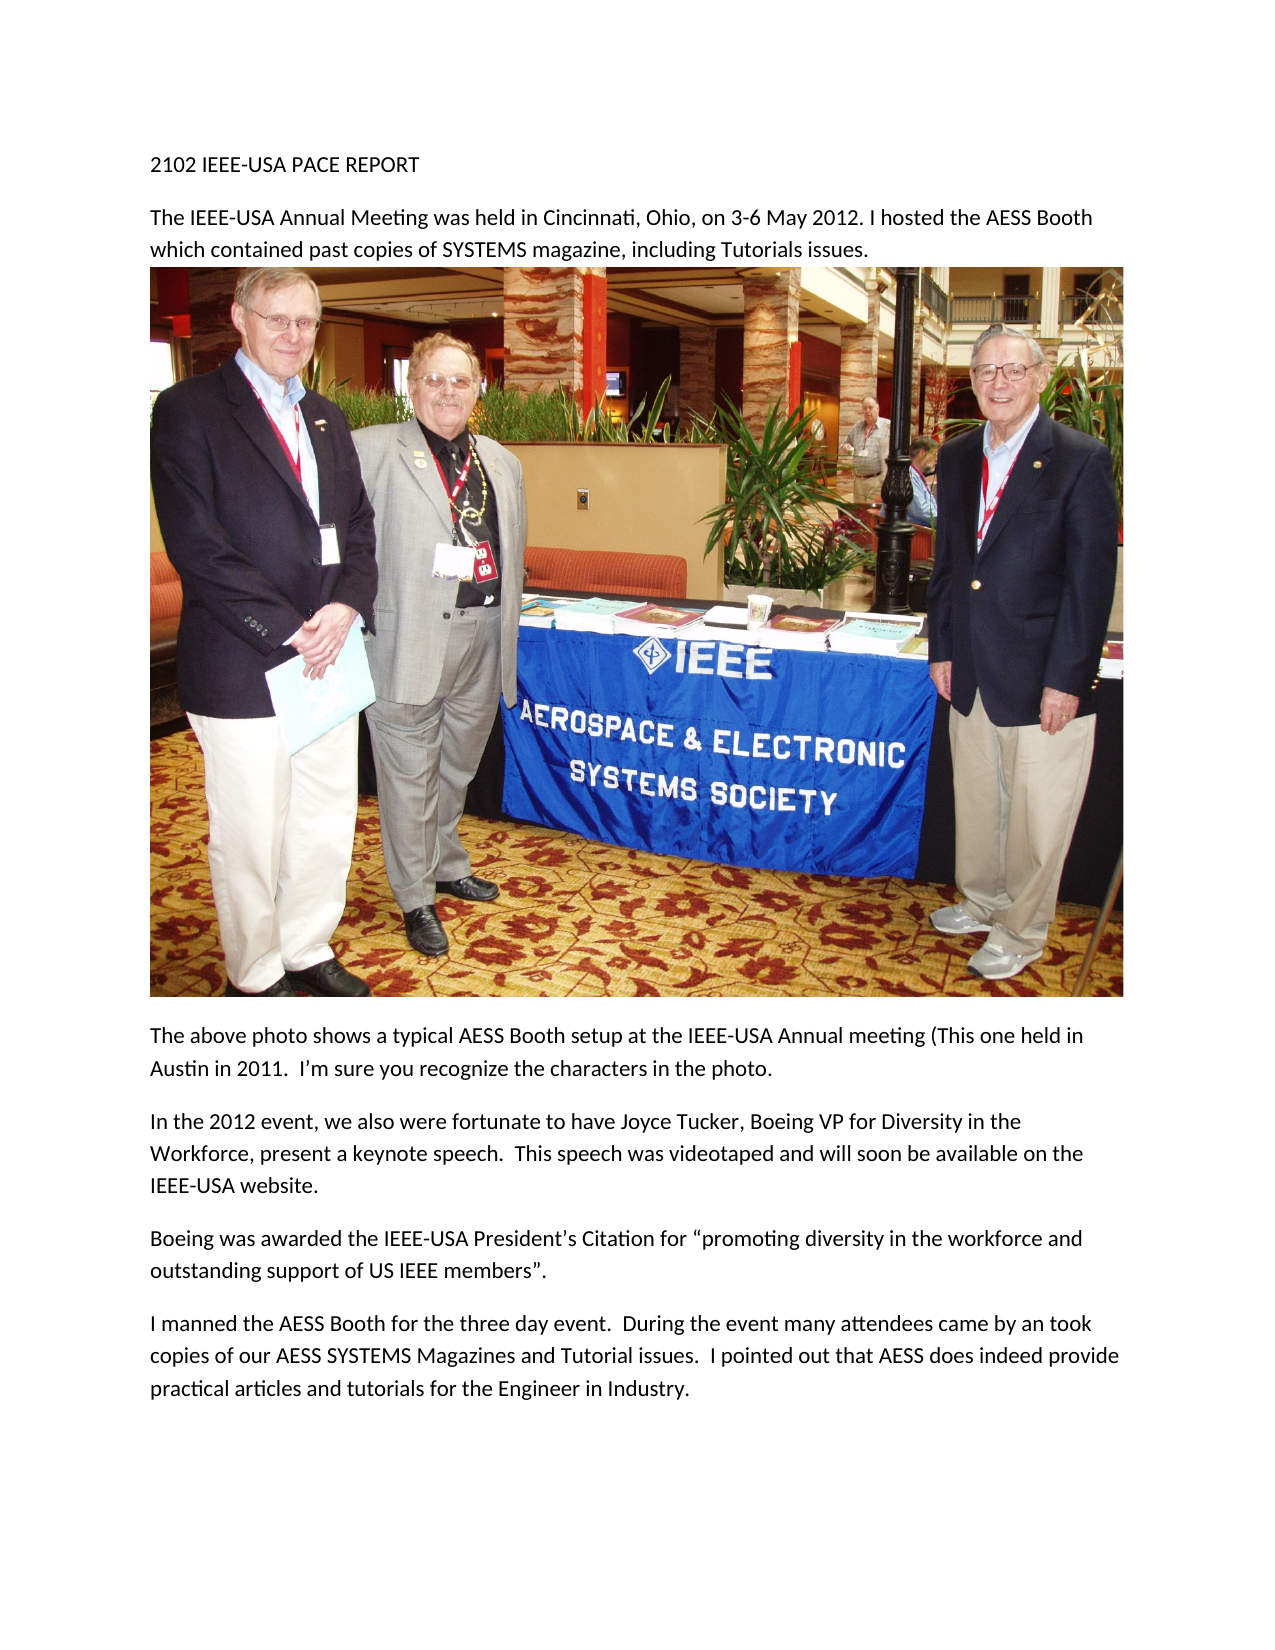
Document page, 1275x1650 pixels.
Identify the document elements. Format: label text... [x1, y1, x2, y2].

text The above photo shows a typical AESS Booth setup at the IEEE-USA Annual meeting (This one held in Austin in 2011. I’m sure you recognize the characters in the photo. [150, 1022, 1125, 1082]
text I manned the AESS Booth for the three day event. During the event many attendees came by an took copies of our AESS SYSTEMS Magazines and Tutorial issues. I pointed out that AESS does indeed provide practical articles and tutorials for the Engineer in Industry. [150, 1309, 1125, 1402]
picture [150, 267, 1124, 997]
text 2102 IEEE-USA PACE REPORT [150, 150, 1125, 178]
text Boeing was awarded the IEEE-USA President’s Citation for “promoting diversity in the workforce and outstanding support of US IEEE members”. [150, 1224, 1125, 1284]
text In the 2012 event, we also were fortunate to have Joyce Tucker, Boeing VP for Diversity in the Workforce, present a keynote speech. This speech was videotaped and will soon be available on the IEEE-USA website. [150, 1107, 1125, 1199]
